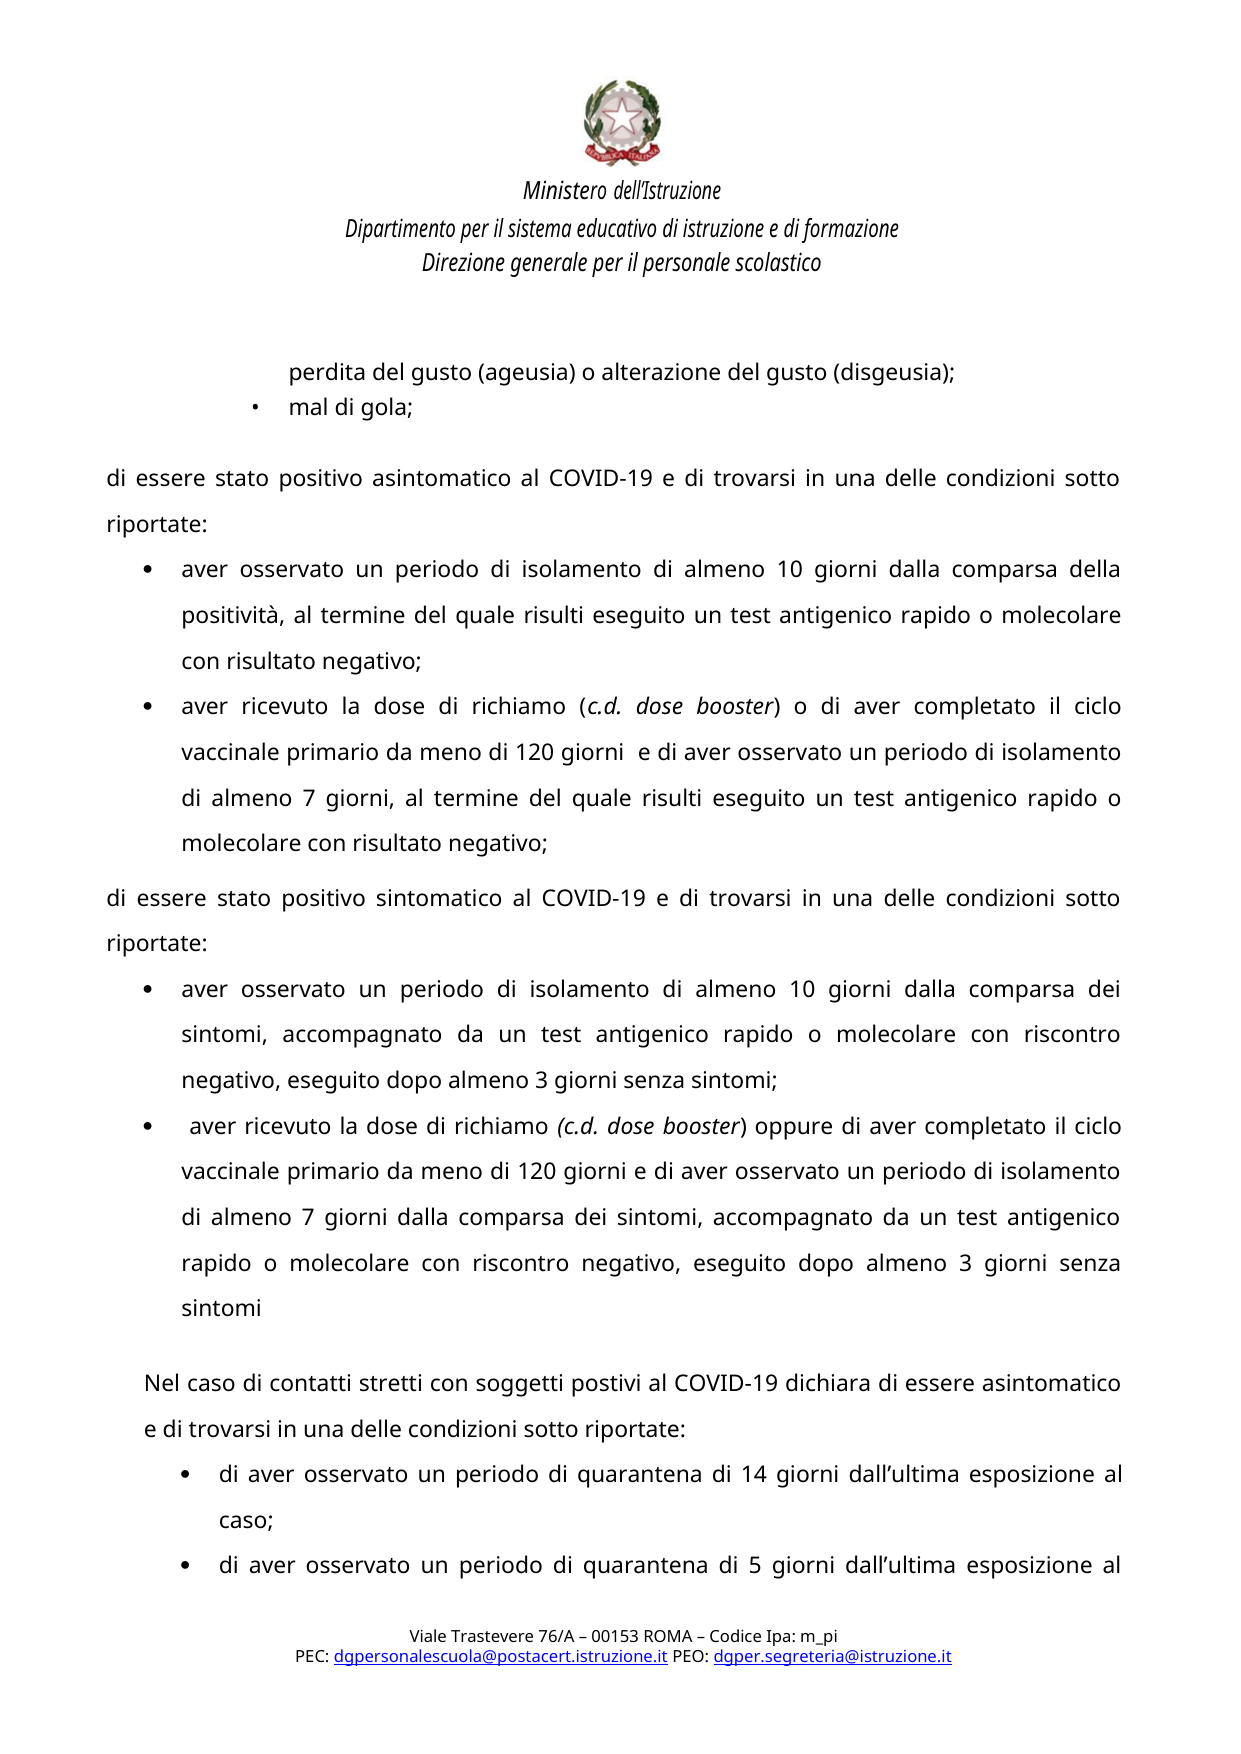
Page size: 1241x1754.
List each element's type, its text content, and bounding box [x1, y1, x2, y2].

picture [581, 76, 666, 170]
text di essere stato positivo asintomatico al COVID-19 e di trovarsi in una delle condizioni sotto riportate: [106, 462, 1122, 539]
list perdita improvvisa dell’olfatto (anosmia) o diminuzione dell’olfatto (iposmia), perdita del gusto (ageusia) o alterazione del gusto (disgeusia); [251, 356, 1140, 387]
list aver ricevuto la dose di richiamo (c.d. dose booster) o di aver completato il ciclo vaccinale primario da meno di 120 giorni e di aver osservato un periodo di isolamento di almeno 7 giorni, al termine del quale risulti eseguito un test antigenico rapido o molecolare con risultato negativo; [144, 690, 1122, 858]
list aver osservato un periodo di isolamento di almeno 10 giorni dalla comparsa dei sintomi, accompagnato da un test antigenico rapido o molecolare con riscontro negativo, eseguito dopo almeno 3 giorni senza sintomi; [144, 973, 1122, 1095]
list mal di gola; [251, 391, 1140, 422]
text Nel caso di contatti stretti con soggetti postivi al COVID-19 dichiara di essere asintomatico e di trovarsi in una delle condizioni sotto riportate: [144, 1367, 1122, 1444]
list di aver osservato un periodo di quarantena di 14 giorni dall’ultima esposizione al caso; [181, 1458, 1122, 1535]
list aver ricevuto la dose di richiamo (c.d. dose booster) oppure di aver completato il ciclo vaccinale primario da meno di 120 giorni e di aver osservato un periodo di isolamento di almeno 7 giorni dalla comparsa dei sintomi, accompagnato da un test antigenico rapido o molecolare con riscontro negativo, eseguito dopo almeno 3 giorni senza sintomi [144, 1109, 1122, 1323]
text di essere stato positivo sintomatico al COVID-19 e di trovarsi in una delle condizioni sotto riportate: [106, 881, 1122, 958]
list aver osservato un periodo di isolamento di almeno 10 giorni dalla comparsa della positività, al termine del quale risulti eseguito un test antigenico rapido o molecolare con risultato negativo; [144, 553, 1122, 676]
